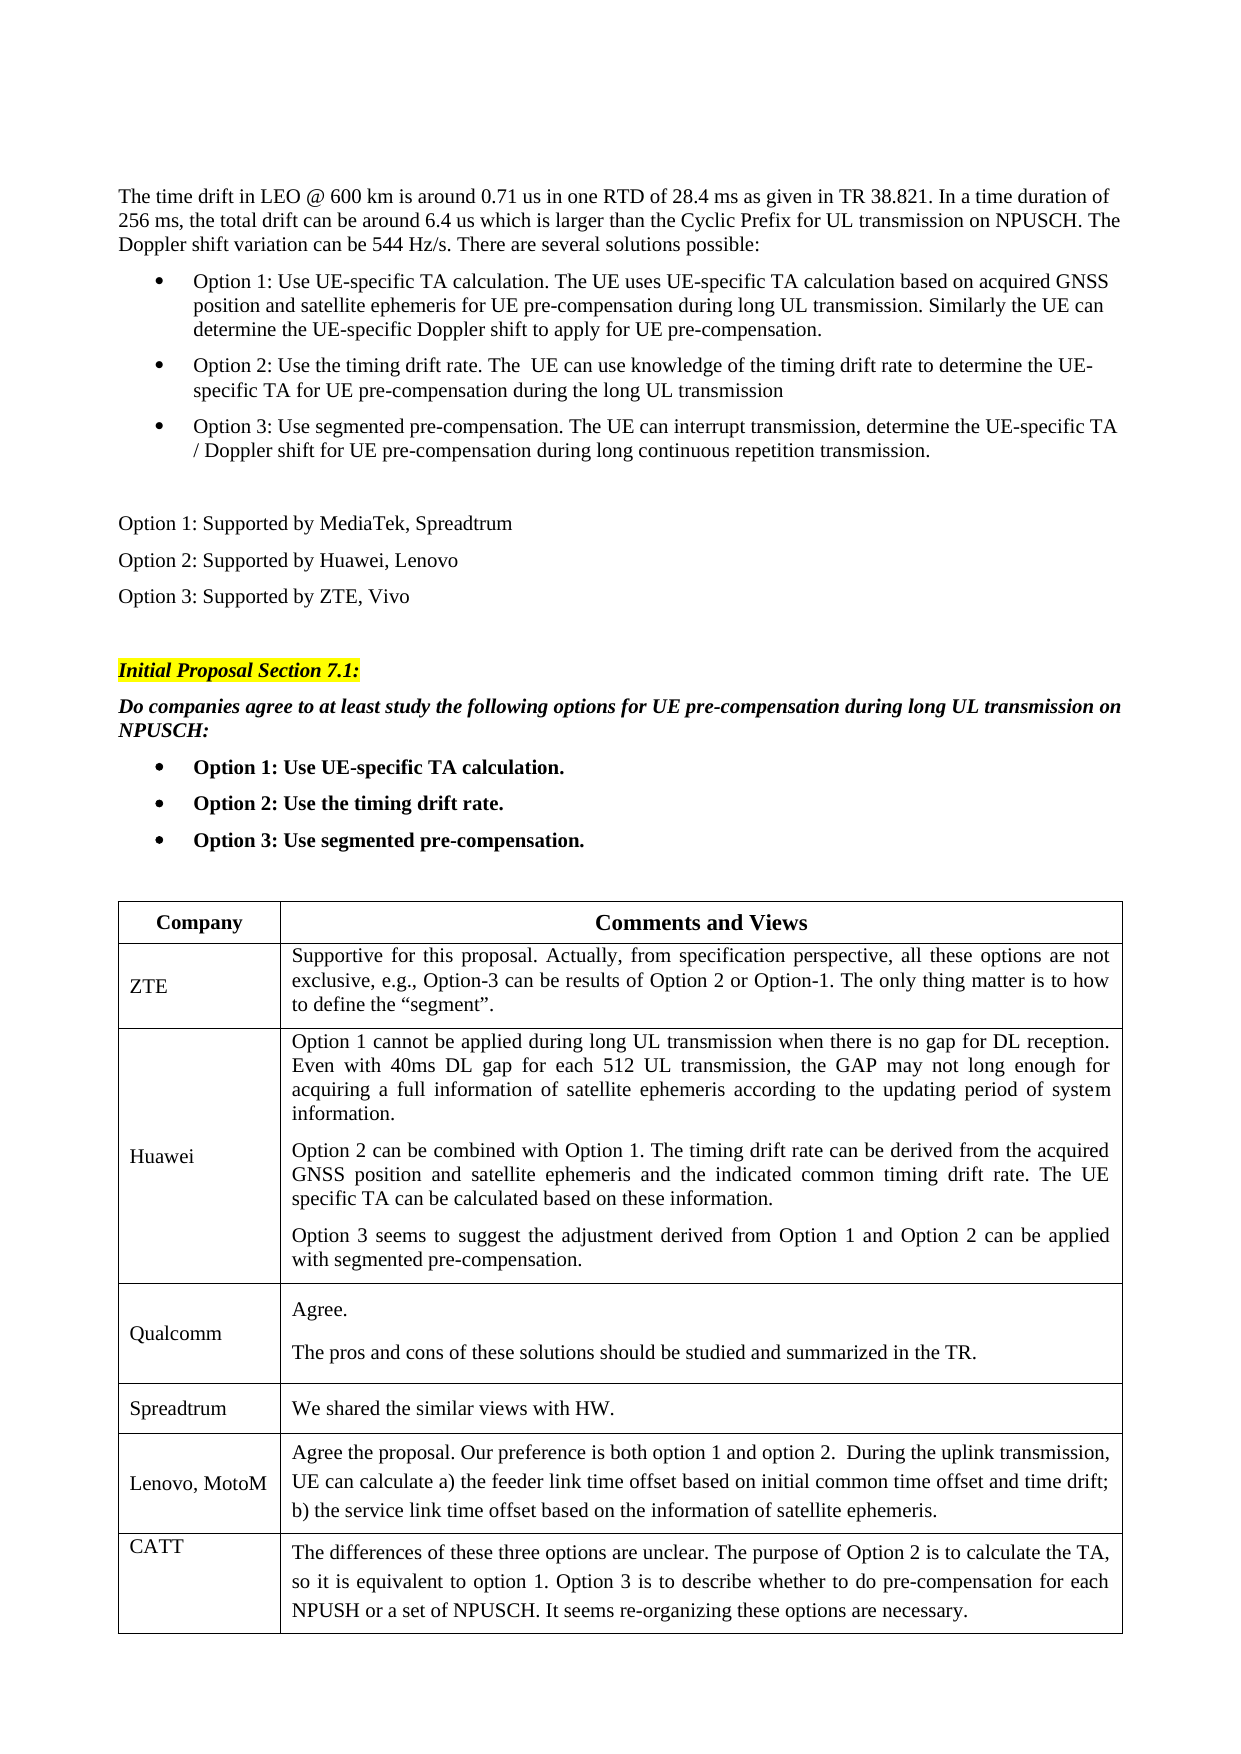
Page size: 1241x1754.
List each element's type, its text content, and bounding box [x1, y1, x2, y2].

table_header Comments and Views [281, 902, 1122, 942]
text Option 3: Supported by ZTE, Vivo [118, 584, 1122, 608]
text Option 2: Supported by Huawei, Lenovo [118, 548, 1122, 572]
list Option 3: Use segmented pre-compensation. The UE can interrupt transmission, determine the UE-specific TA / Doppler shift for UE pre-compensation during long continuous repetition transmission. [156, 414, 1122, 462]
table_cell We shared the similar views with HW. [281, 1384, 1122, 1432]
table_header Company [119, 902, 280, 942]
table_cell Huawei [119, 1029, 280, 1283]
table_cell Agree. The pros and cons of these solutions should be studied and summarized in the TR. [281, 1284, 1122, 1382]
table_cell Option 1 cannot be applied during long UL transmission when there is no gap for DL reception. Even with 40ms DL gap for each 512 UL transmission, the GAP may not long enough for acquiring a full information of satellite ephemeris according to the updating period of system information. Option 2 can be combined with Option 1. The timing drift rate can be derived from the acquired GNSS position and satellite ephemeris and the indicated common timing drift rate. The UE specific TA can be calculated based on these information. Option 3 seems to suggest the adjustment derived from Option 1 and Option 2 can be applied with segmented pre-compensation. [281, 1029, 1122, 1283]
table_cell Supportive for this proposal. Actually, from specification perspective, all these options are not exclusive, e.g., Option-3 can be results of Option 2 or Option-1. The only thing matter is to how to define the “segment”. [281, 944, 1122, 1028]
text The time drift in LEO @ 600 km is around 0.71 us in one RTD of 28.4 ms as given in TR 38.821. In a time duration of 256 ms, the total drift can be around 6.4 us which is larger than the Cyclic Prefix for UL transmission on NPUSCH. The Doppler shift variation can be 544 Hz/s. There are several solutions possible: [118, 184, 1122, 256]
list Option 1: Use UE-specific TA calculation. [156, 755, 1122, 779]
list Option 2: Use the timing drift rate. [156, 791, 1122, 815]
table_cell CATT [119, 1534, 280, 1633]
text Option 1: Supported by MediaTek, Spreadtrum [118, 511, 1122, 535]
text Do companies agree to at least study the following options for UE pre-compensation during long UL transmission on NPUSCH: [118, 694, 1122, 742]
list Option 2: Use the timing drift rate. The UE can use knowledge of the timing drift rate to determine the UE-specific TA for UE pre-compensation during the long UL transmission [156, 353, 1122, 402]
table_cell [281, 1534, 1122, 1633]
list Option 3: Use segmented pre-compensation. [156, 828, 1122, 852]
table_cell Qualcomm [119, 1284, 280, 1382]
text Initial Proposal Section 7.1: [118, 657, 1122, 682]
table_cell Spreadtrum [119, 1384, 280, 1432]
list Option 1: Use UE-specific TA calculation. The UE uses UE-specific TA calculation based on acquired GNSS position and satellite ephemeris for UE pre-compensation during long UL transmission. Similarly the UE can determine the UE-specific Doppler shift to apply for UE pre-compensation. [156, 269, 1122, 341]
table_cell Agree the proposal. Our preference is both option 1 and option 2. During the uplink transmission, UE can calculate a) the feeder link time offset based on initial common time offset and time drift; b) the service link time offset based on the information of satellite ephemeris. [281, 1434, 1122, 1533]
table_cell Lenovo, MotoM [119, 1434, 280, 1533]
table_cell ZTE [119, 944, 280, 1028]
